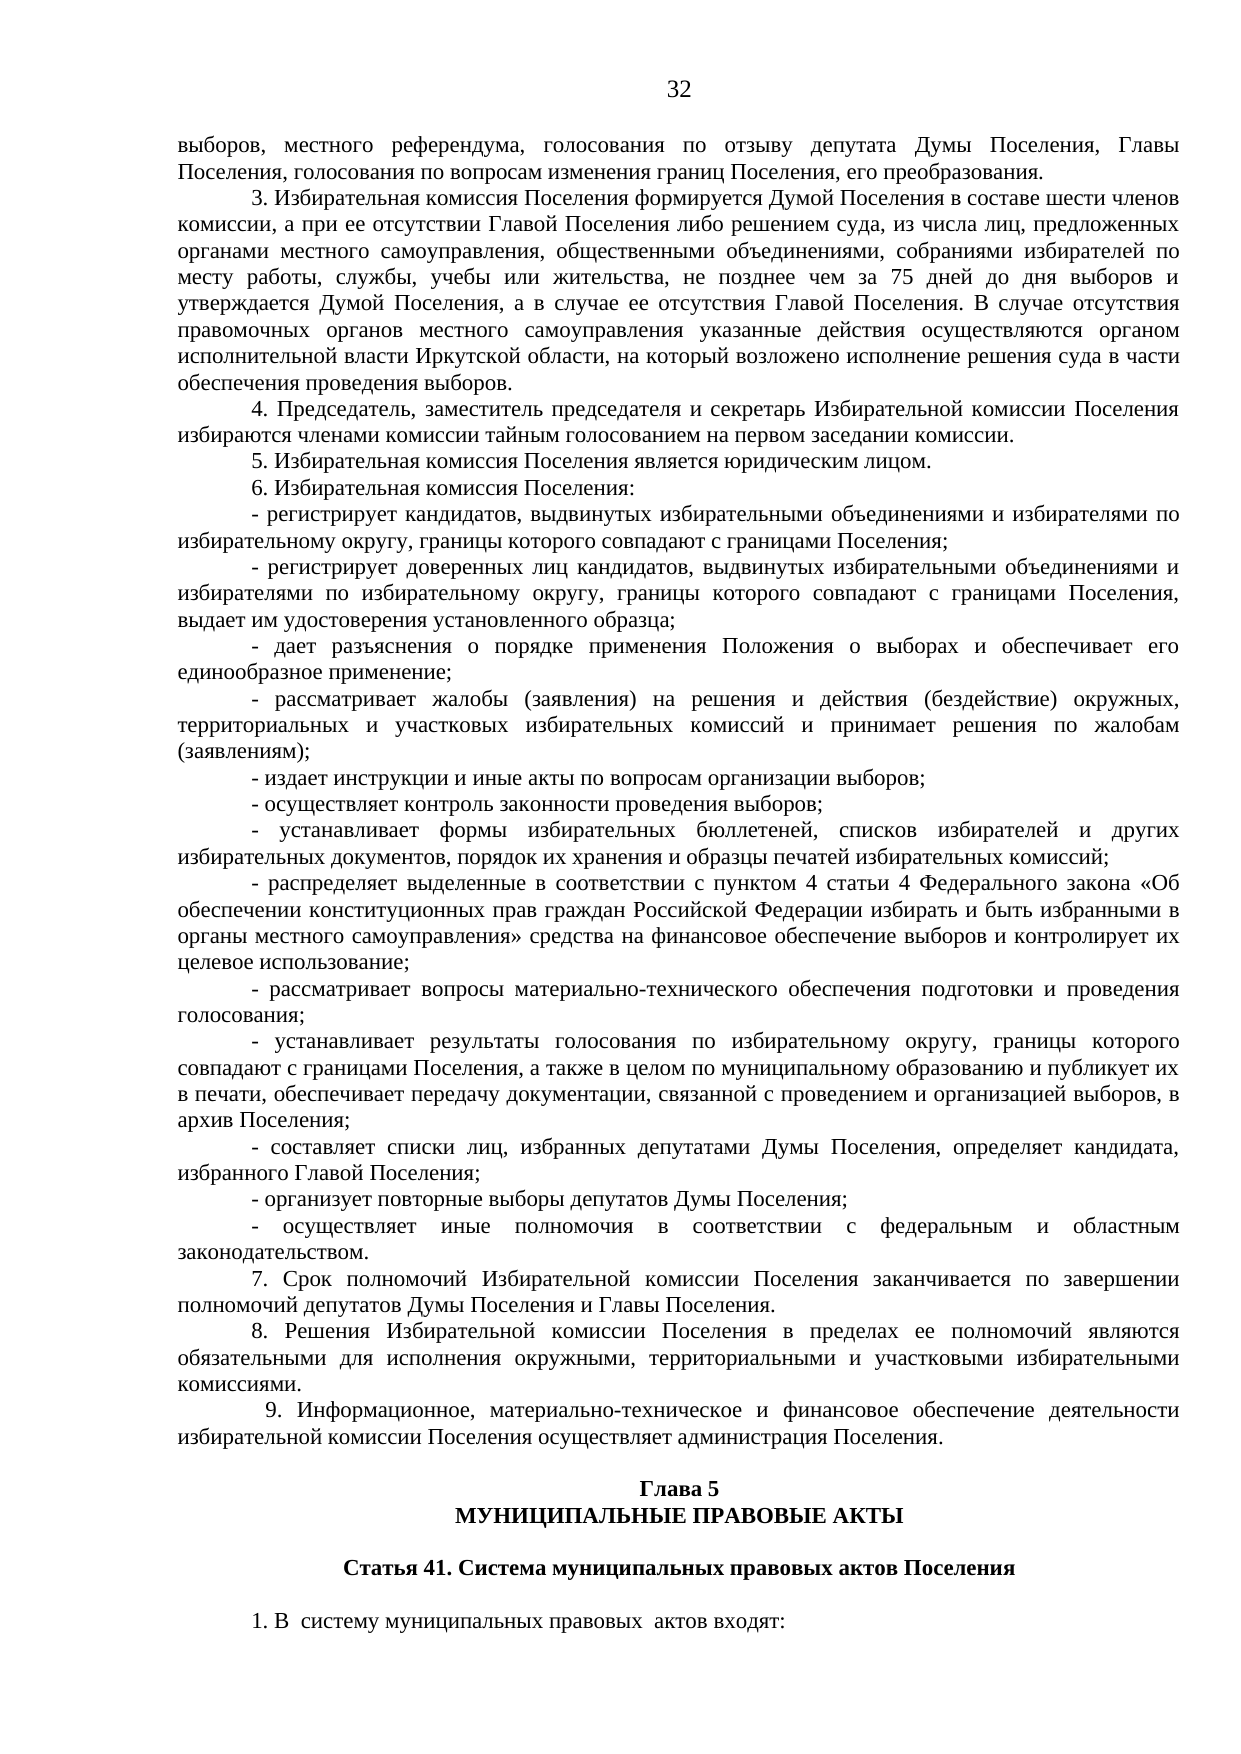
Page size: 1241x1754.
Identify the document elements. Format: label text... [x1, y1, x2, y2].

text - распределяет выделенные в соответствии с пунктом 4 статьи 4 Федерального закона «Об обеспечении конституционных прав граждан Российской Федерации избирать и быть избранными в органы местного самоуправления» средства на финансовое обеспечение выборов и контролирует их целевое использование; [177, 869, 1181, 975]
text - осуществляет контроль законности проведения выборов; [177, 790, 1181, 817]
text - дает разъяснения о порядке применения Положения о выборах и обеспечивает его единообразное применение; [177, 632, 1181, 685]
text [177, 131, 1181, 184]
text Глава 5 [177, 1475, 1181, 1502]
text - устанавливает формы избирательных бюллетеней, списков избирателей и других избирательных документов, порядок их хранения и образцы печатей избирательных комиссий; [177, 817, 1181, 869]
text - составляет списки лиц, избранных депутатами Думы Поселения, определяет кандидата, избранного Главой Поселения; [177, 1133, 1181, 1186]
text - регистрирует кандидатов, выдвинутых избирательными объединениями и избирателями по избирательному округу, границы которого совпадают с границами Поселения; [177, 500, 1181, 553]
text - организует повторные выборы депутатов Думы Поселения; [177, 1186, 1181, 1212]
text - рассматривает вопросы материально-технического обеспечения подготовки и проведения голосования; [177, 975, 1181, 1027]
text Статья 41. Система муниципальных правовых актов Поселения [177, 1554, 1181, 1581]
text - издает инструкции и иные акты по вопросам организации выборов; [177, 764, 1181, 790]
text МУНИЦИПАЛЬНЫЕ ПРАВОВЫЕ АКТЫ [177, 1502, 1181, 1528]
text 4. Председатель, заместитель председателя и секретарь Избирательной комиссии Поселения избираются членами комиссии тайным голосованием на первом заседании комиссии. [177, 395, 1181, 448]
text - осуществляет иные полномочия в соответствии с федеральным и областным законодательством. [177, 1212, 1181, 1264]
text 5. Избирательная комиссия Поселения является юридическим лицом. [177, 448, 1181, 474]
text - рассматривает жалобы (заявления) на решения и действия (бездействие) окружных, территориальных и участковых избирательных комиссий и принимает решения по жалобам (заявлениям); [177, 685, 1181, 764]
text 6. Избирательная комиссия Поселения: [177, 474, 1181, 500]
text 3. Избирательная комиссия Поселения формируется Думой Поселения в составе шести членов комиссии, а при ее отсутствии Главой Поселения либо решением суда, из числа лиц, предложенных органами местного самоуправления, общественными объединениями, собраниями избирателей по месту работы, службы, учебы или жительства, не позднее чем за 75 дней до дня выборов и утверждается Думой Поселения, а в случае ее отсутствия Главой Поселения. В случае отсутствия правомочных органов местного самоуправления указанные действия осуществляются органом исполнительной власти Иркутской области, на который возложено исполнение решения суда в части обеспечения проведения выборов. [177, 184, 1181, 395]
text 8. Решения Избирательной комиссии Поселения в пределах ее полномочий являются обязательными для исполнения окружными, территориальными и участковыми избирательными комиссиями. [177, 1317, 1181, 1396]
text 9. Информационное, материально-техническое и финансовое обеспечение деятельности избирательной комиссии Поселения осуществляет администрация Поселения. [177, 1396, 1181, 1449]
text - регистрирует доверенных лиц кандидатов, выдвинутых избирательными объединениями и избирателями по избирательному округу, границы которого совпадают с границами Поселения, выдает им удостоверения установленного образца; [177, 553, 1181, 632]
text 7. Срок полномочий Избирательной комиссии Поселения заканчивается по завершении полномочий депутатов Думы Поселения и Главы Поселения. [177, 1264, 1181, 1317]
text - устанавливает результаты голосования по избирательному округу, границы которого совпадают с границами Поселения, а также в целом по муниципальному образованию и публикует их в печати, обеспечивает передачу документации, связанной с проведением и организацией выборов, в архив Поселения; [177, 1027, 1181, 1133]
text 1. В систему муниципальных правовых актов входят: [177, 1607, 1181, 1633]
